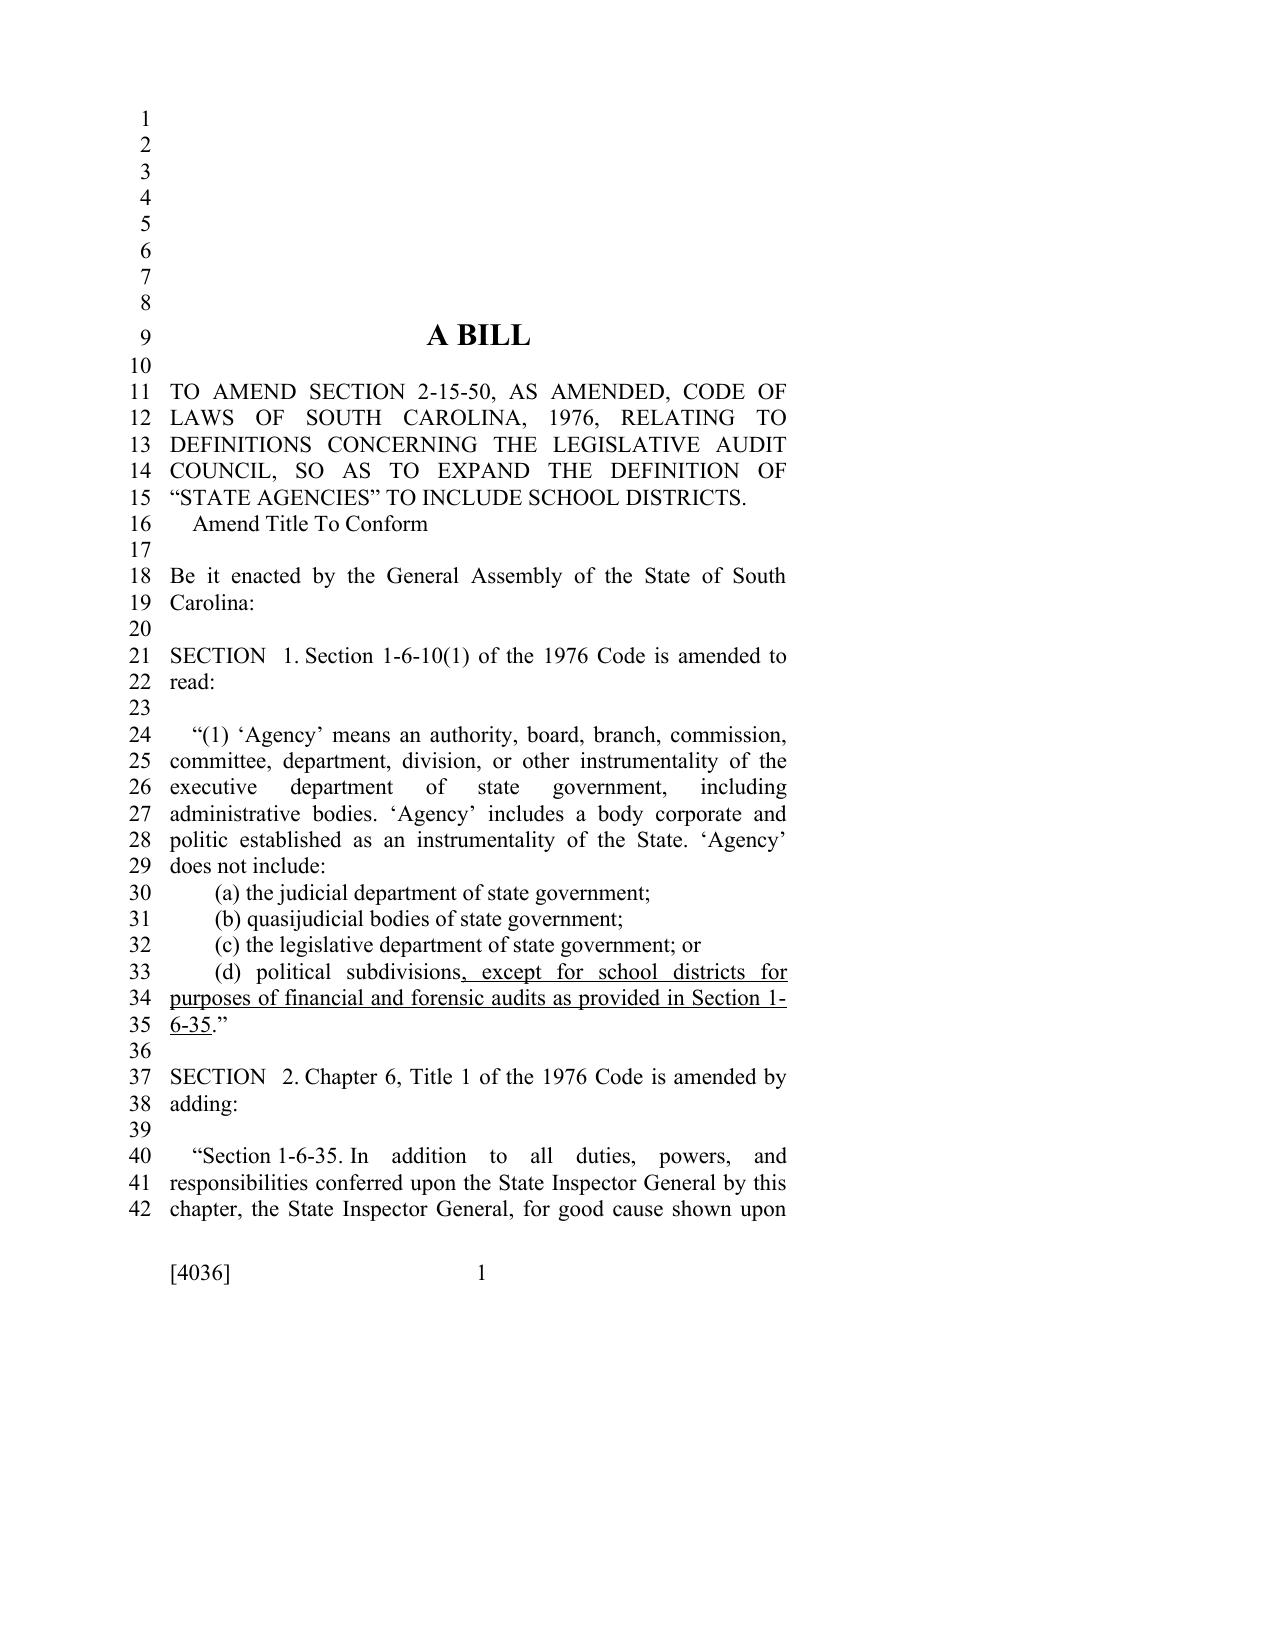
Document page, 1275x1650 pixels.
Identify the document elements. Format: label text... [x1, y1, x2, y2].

text “(1) ‘Agency’ means an authority, board, branch, commission, committee, department, division, or other instrumentality of the executive department of state government, including administrative bodies. ‘Agency’ includes a body corporate and politic established as an instrumentality of the State. ‘Agency’ does not include: [169, 721, 787, 879]
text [169, 1142, 787, 1221]
text SECTION 2. Chapter 6, Title 1 of the 1976 Code is amended by adding: [169, 1063, 787, 1116]
text SECTION 1. Section 1-6-10(1) of the 1976 Code is amended to read: [169, 642, 787, 694]
text (a) the judicial department of state government; [169, 879, 787, 905]
text (c) the legislative department of state government; or [169, 932, 787, 958]
text Amend Title To Conform [169, 510, 787, 536]
text Be it enacted by the General Assembly of the State of South Carolina: [169, 563, 787, 615]
text A BILL [169, 316, 787, 352]
text (d) political subdivisions, except for school districts for purposes of financial and forensic audits as provided in Section 1-6-35.” [169, 1008, 787, 1037]
text (d) political subdivisions, except for school districts for purposes of financial and forensic audits as provided in Section 1-6-35.” [169, 958, 787, 1007]
text TO AMEND SECTION 2-15-50, AS AMENDED, CODE OF LAWS OF SOUTH CAROLINA, 1976, RELATING TO DEFINITIONS CONCERNING THE LEGISLATIVE AUDIT COUNCIL, SO AS TO EXPAND THE DEFINITION OF “STATE AGENCIES” TO INCLUDE SCHOOL DISTRICTS. [169, 378, 787, 510]
text (b) quasijudicial bodies of state government; [169, 905, 787, 932]
